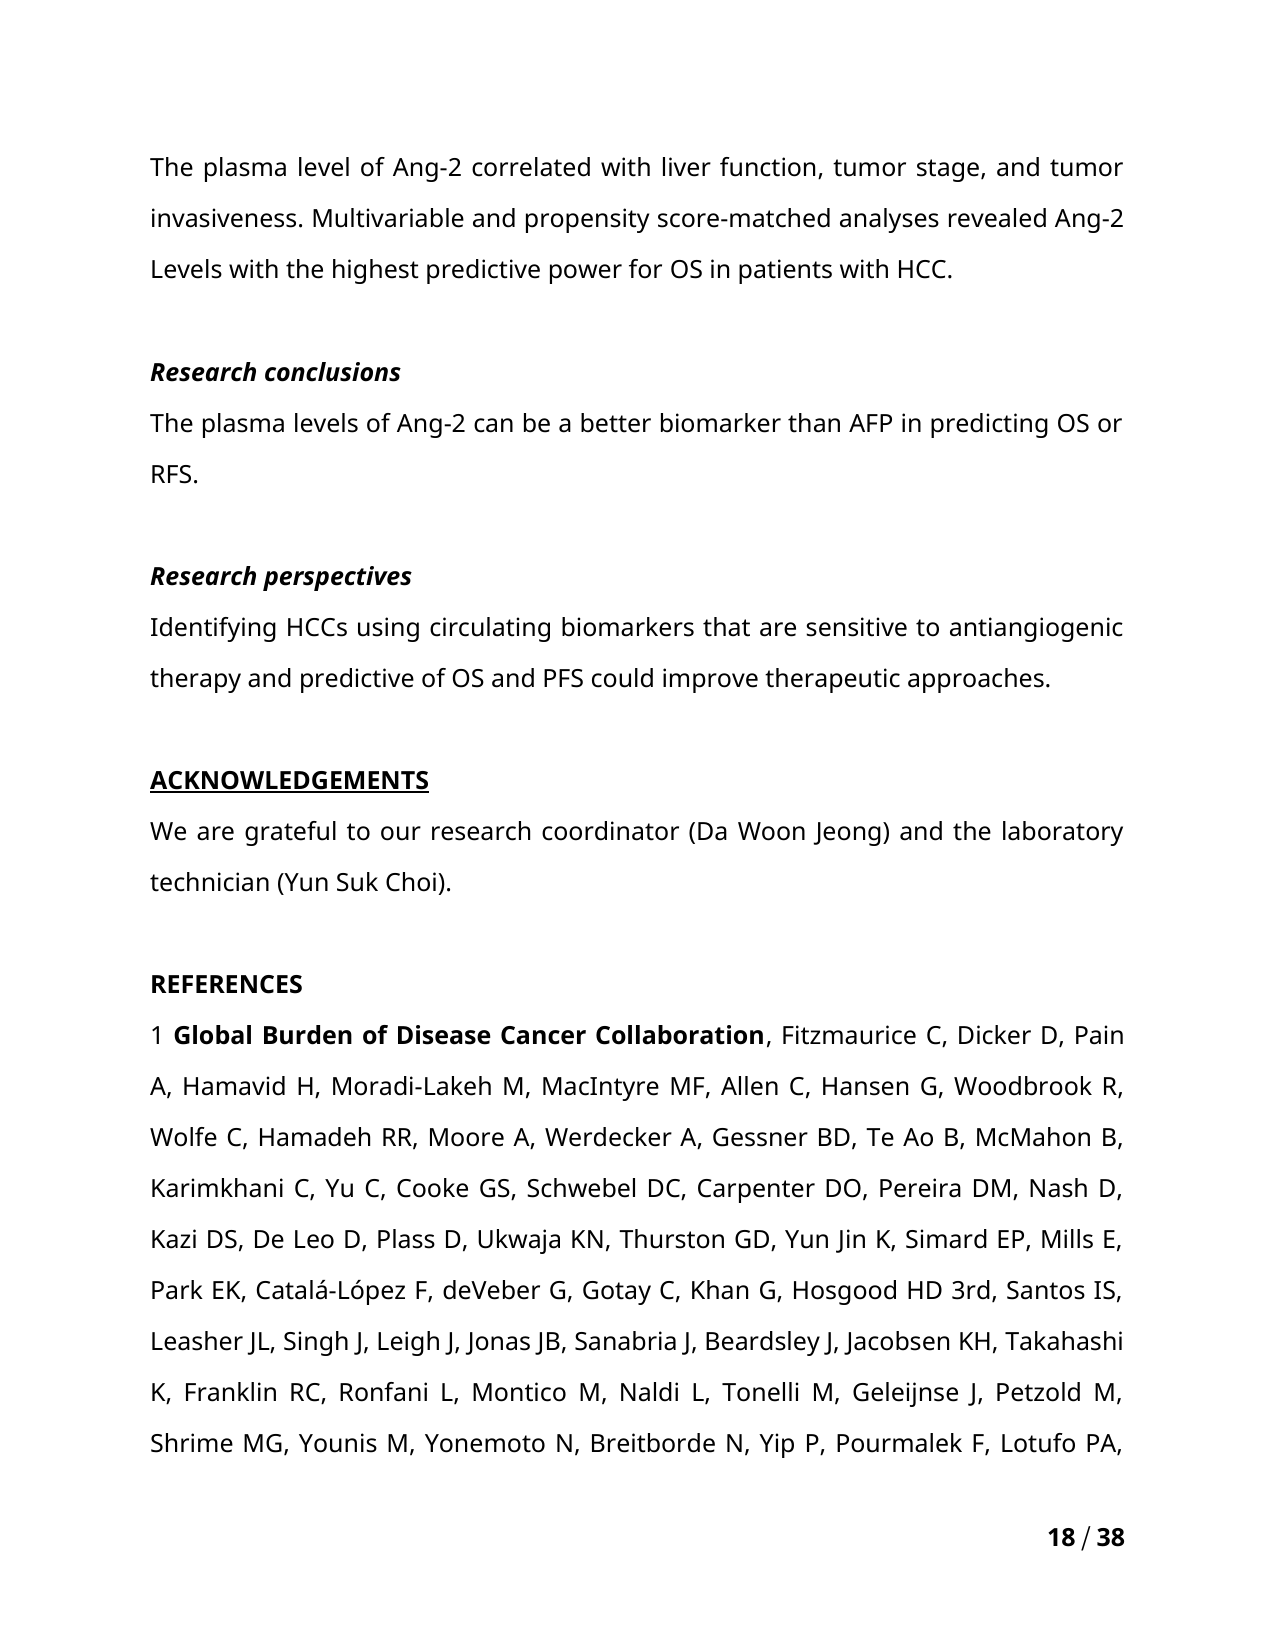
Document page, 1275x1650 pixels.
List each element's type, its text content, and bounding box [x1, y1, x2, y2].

text REFERENCES [150, 967, 1125, 1001]
text Identifying HCCs using circulating biomarkers that are sensitive to antiangiogenic therapy and predictive of OS and PFS could improve therapeutic approaches. [150, 609, 1125, 694]
text ACKNOWLEDGEMENTS [150, 762, 1125, 797]
text Research conclusions [150, 354, 1125, 388]
text The plasma levels of Ang-2 can be a better biomarker than AFP in predicting OS or RFS. [150, 405, 1125, 490]
text Research perspectives [150, 558, 1125, 592]
text The plasma level of Ang-2 correlated with liver function, tumor stage, and tumor invasiveness. Multivariable and propensity score-matched analyses revealed Ang-2 Levels with the highest predictive power for OS in patients with HCC. [150, 150, 1125, 286]
text We are grateful to our research coordinator (Da Woon Jeong) and the laboratory technician (Yun Suk Choi). [150, 813, 1125, 899]
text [150, 1018, 1125, 1460]
